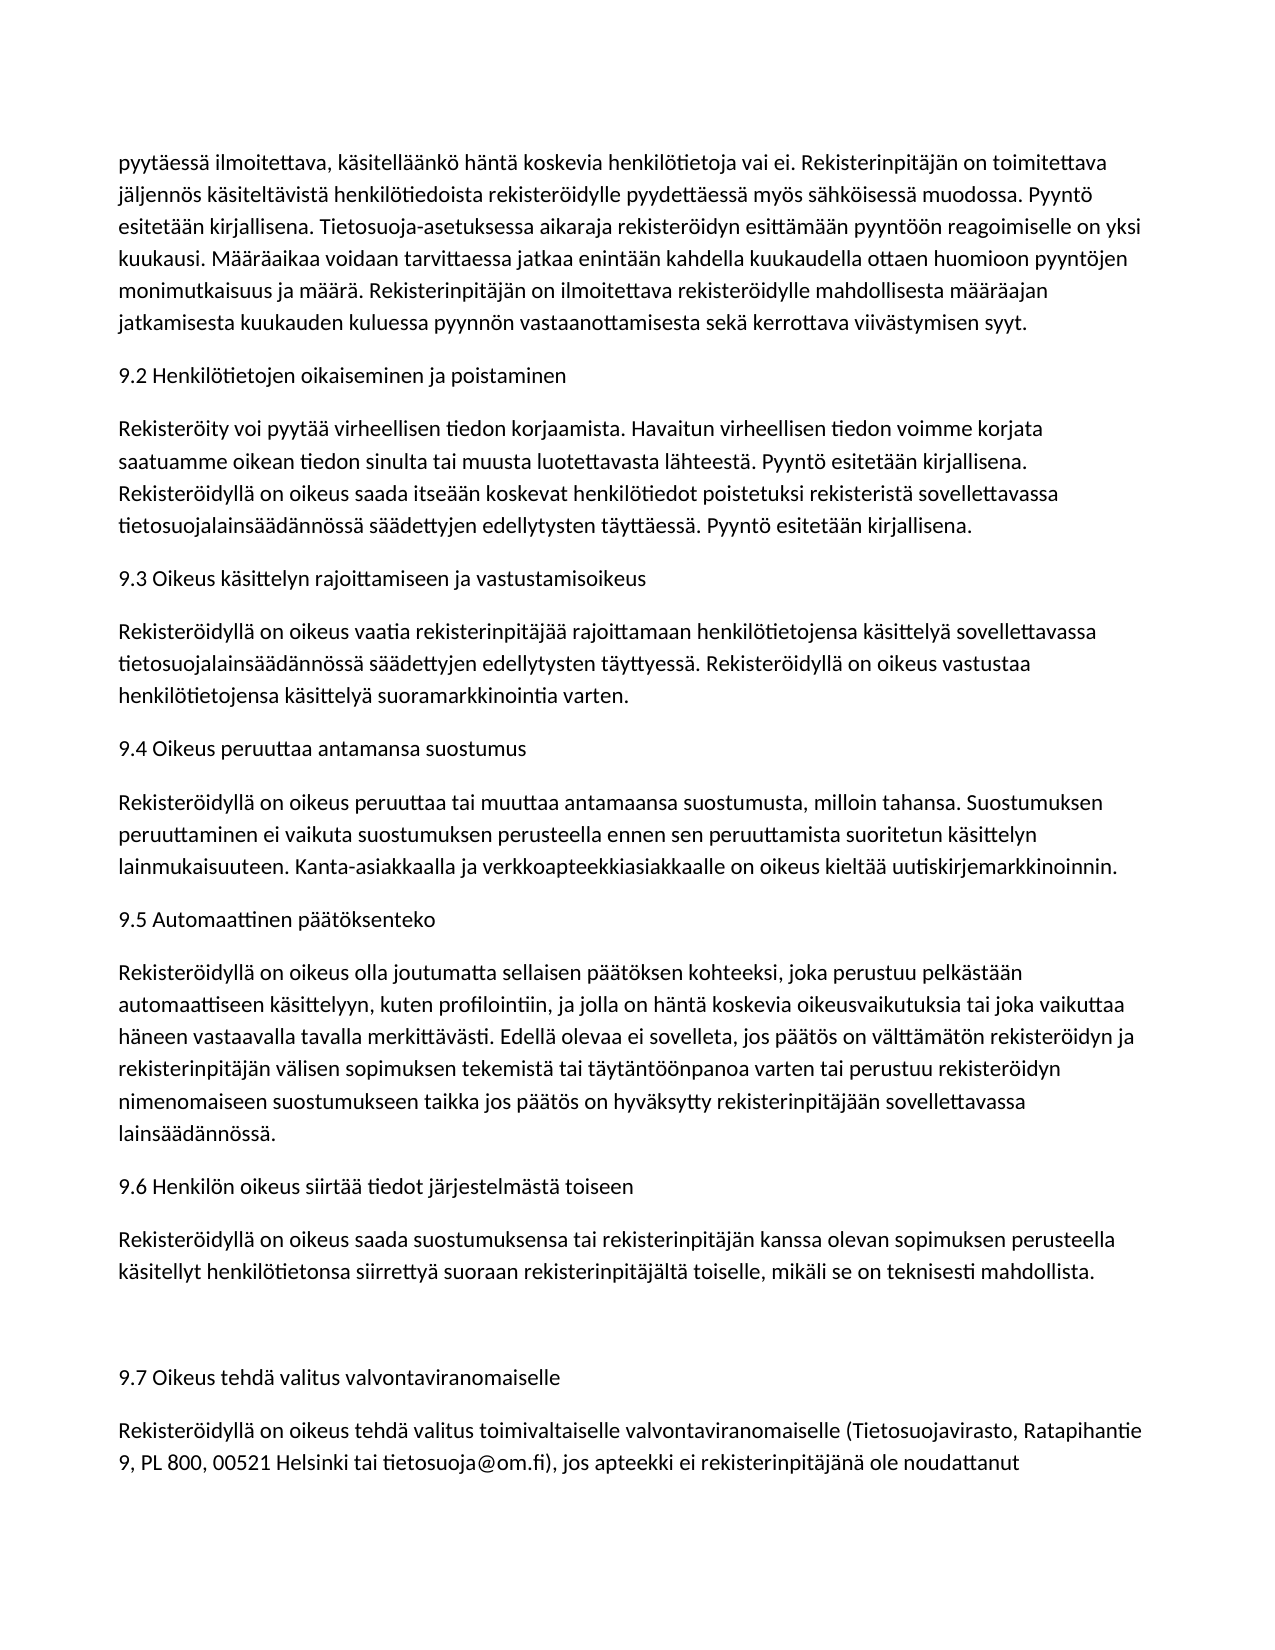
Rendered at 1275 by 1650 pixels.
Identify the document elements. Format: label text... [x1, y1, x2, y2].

text 9.3 Oikeus käsittelyn rajoittamiseen ja vastustamisoikeus [118, 564, 1157, 592]
text 9.5 Automaattinen päätöksenteko [118, 905, 1157, 933]
text Rekisteröidyllä on oikeus saada suostumuksensa tai rekisterinpitäjän kanssa olevan sopimuksen perusteella käsitellyt henkilötietonsa siirrettyä suoraan rekisterinpitäjältä toiselle, mikäli se on teknisesti mahdollista. [118, 1225, 1157, 1285]
text 9.4 Oikeus peruuttaa antamansa suostumus [118, 734, 1157, 763]
text 9.7 Oikeus tehdä valitus valvontaviranomaiselle [118, 1363, 1157, 1391]
text 9.6 Henkilön oikeus siirtää tiedot järjestelmästä toiseen [118, 1172, 1157, 1200]
text Rekisteröity voi pyytää virheellisen tiedon korjaamista. Havaitun virheellisen tiedon voimme korjata saatuamme oikean tiedon sinulta tai muusta luotettavasta lähteestä. Pyyntö esitetään kirjallisena. Rekisteröidyllä on oikeus saada itseään koskevat henkilötiedot poistetuksi rekisteristä sovellettavassa tietosuojalainsäädännössä säädettyjen edellytysten täyttäessä. Pyyntö esitetään kirjallisena. [118, 414, 1157, 539]
text Rekisteröidyllä on oikeus peruuttaa tai muuttaa antamaansa suostumusta, milloin tahansa. Suostumuksen peruuttaminen ei vaikuta suostumuksen perusteella ennen sen peruuttamista suoritetun käsittelyn lainmukaisuuteen. Kanta-asiakkaalla ja verkkoapteekkiasiakkaalle on oikeus kieltää uutiskirjemarkkinoinnin. [118, 788, 1157, 880]
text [118, 148, 1157, 337]
text 9.2 Henkilötietojen oikaiseminen ja poistaminen [118, 362, 1157, 389]
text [118, 1416, 1157, 1476]
text Rekisteröidyllä on oikeus olla joutumatta sellaisen päätöksen kohteeksi, joka perustuu pelkästään automaattiseen käsittelyyn, kuten profilointiin, ja jolla on häntä koskevia oikeusvaikutuksia tai joka vaikuttaa häneen vastaavalla tavalla merkittävästi. Edellä olevaa ei sovelleta, jos päätös on välttämätön rekisteröidyn ja rekisterinpitäjän välisen sopimuksen tekemistä tai täytäntöönpanoa varten tai perustuu rekisteröidyn nimenomaiseen suostumukseen taikka jos päätös on hyväksytty rekisterinpitäjään sovellettavassa lainsäädännössä. [118, 958, 1157, 1147]
text Rekisteröidyllä on oikeus vaatia rekisterinpitäjää rajoittamaan henkilötietojensa käsittelyä sovellettavassa tietosuojalainsäädännössä säädettyjen edellytysten täyttyessä. Rekisteröidyllä on oikeus vastustaa henkilötietojensa käsittelyä suoramarkkinointia varten. [118, 617, 1157, 709]
